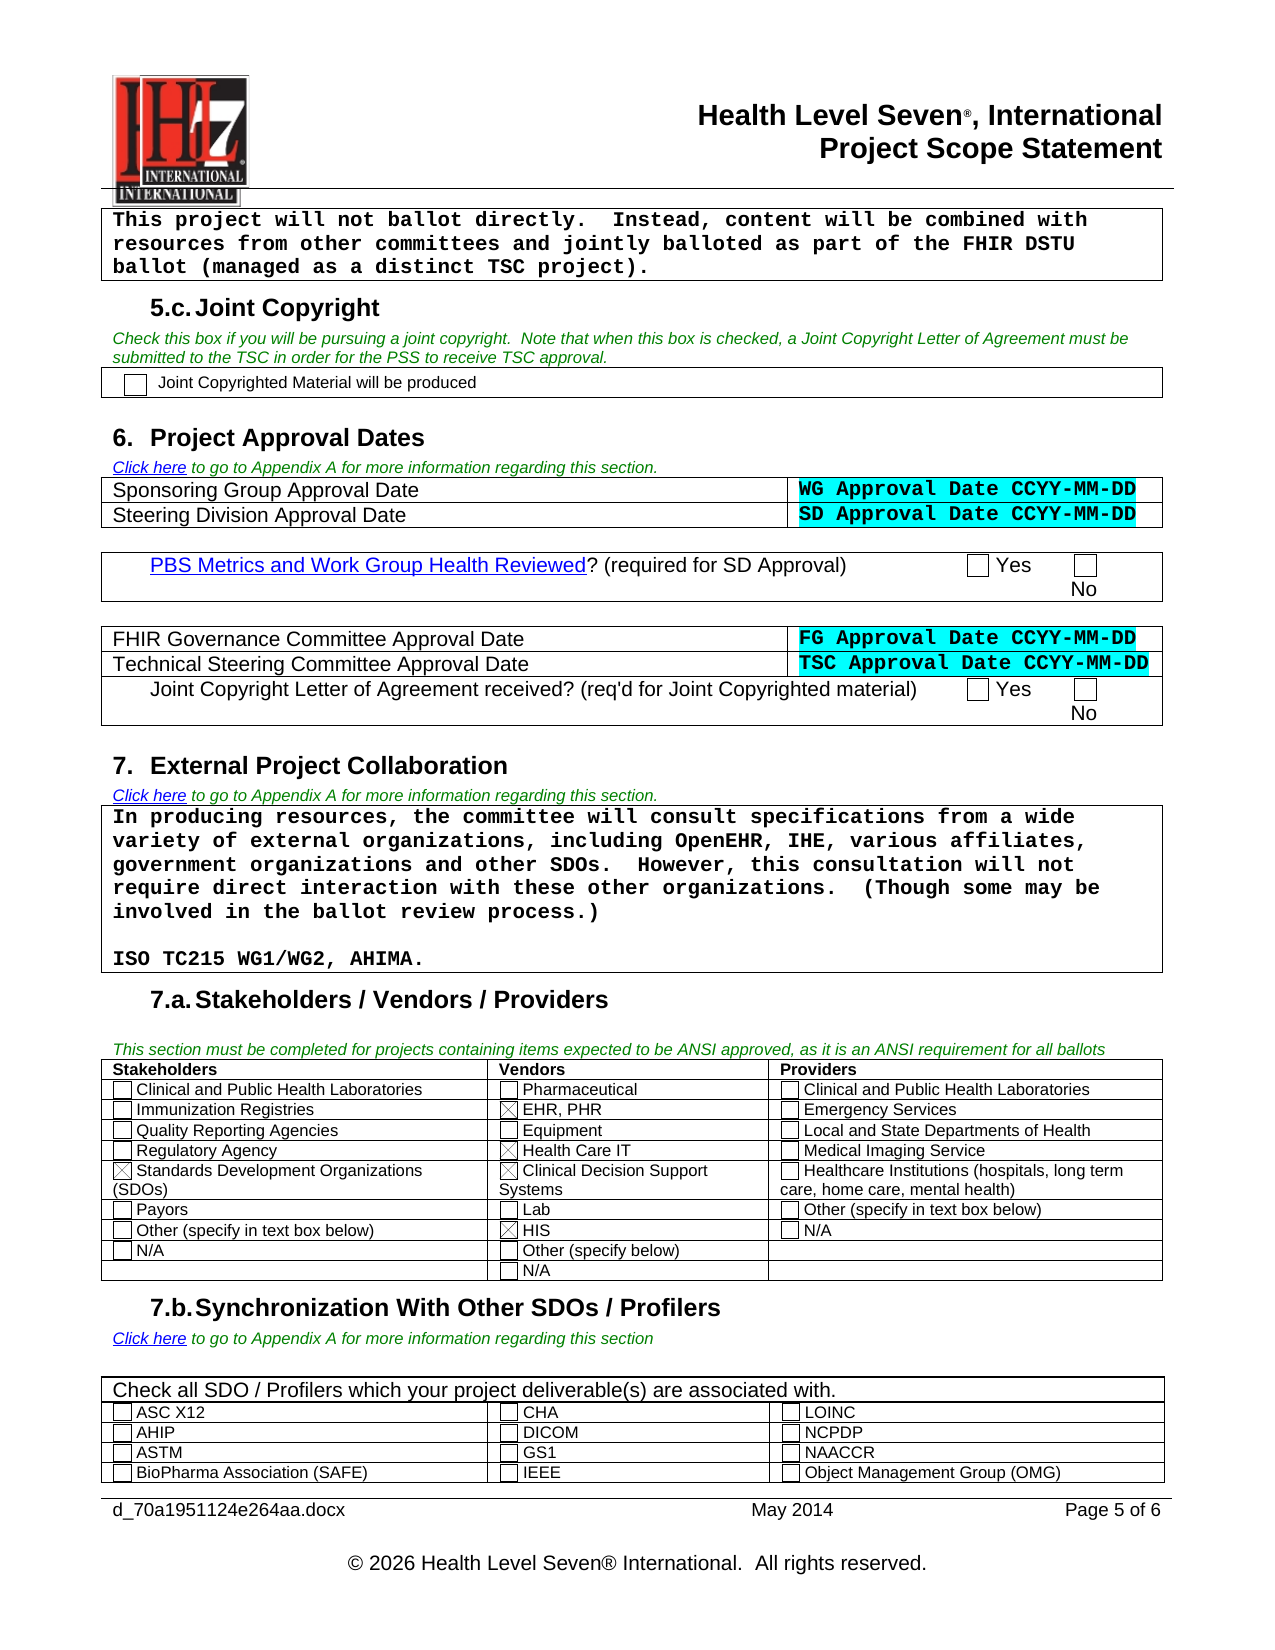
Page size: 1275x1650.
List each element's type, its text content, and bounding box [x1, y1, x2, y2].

table_header [102, 553, 1162, 601]
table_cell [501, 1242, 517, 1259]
table_cell ASTM [102, 1443, 487, 1462]
table_cell N/A [114, 1242, 131, 1259]
table_cell Healthcare Institutions (hospitals, long term care, home care, mental health) [769, 1161, 1162, 1199]
table_cell Emergency Services [769, 1100, 1162, 1119]
subtitle External Project Collaboration [112, 751, 1162, 780]
table_cell [102, 1261, 487, 1280]
table_cell Technical Steering Committee Approval Date [102, 652, 787, 676]
table_cell EHR, PHR [488, 1100, 768, 1119]
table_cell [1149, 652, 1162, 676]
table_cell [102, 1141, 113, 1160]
table_cell Standards Development Organizations (SDOs) [102, 1161, 487, 1199]
table_cell Other (specify below) [518, 1241, 768, 1260]
table_cell Object Management Group (OMG) [770, 1463, 1164, 1482]
table_cell N/A [488, 1261, 768, 1280]
table_cell Clinical and Public Health Laboratories [102, 1080, 487, 1099]
table_cell Pharmaceutical [488, 1080, 768, 1099]
table_header Stakeholders [102, 1060, 487, 1079]
table_cell AHIP [102, 1423, 487, 1442]
table_cell Regulatory Agency [132, 1141, 487, 1160]
table_cell [769, 1241, 1162, 1260]
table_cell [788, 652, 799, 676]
table_cell Local and State Departments of Health [769, 1120, 1162, 1139]
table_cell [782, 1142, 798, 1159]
text This section must be completed for projects containing items expected to be ANSI approved, as it is an ANSI requirement for all ballots [112, 1039, 1162, 1059]
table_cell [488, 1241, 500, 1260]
table_cell Payors [102, 1200, 487, 1219]
table_header Check all SDO / Profilers which your project deliverable(s) are associated with. [102, 1378, 1164, 1401]
table_cell ASC X12 [102, 1403, 487, 1422]
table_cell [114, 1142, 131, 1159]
subtitle Stakeholders / Vendors / Providers [150, 985, 1162, 1014]
table_cell N/A [132, 1241, 487, 1260]
table_cell IEEE [488, 1463, 769, 1482]
table_cell Quality Reporting Agencies [102, 1120, 487, 1139]
table_header Providers [769, 1060, 1162, 1079]
picture [112, 75, 250, 188]
table_cell Clinical Decision Support Systems [488, 1161, 768, 1199]
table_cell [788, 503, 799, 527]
table_cell NCPDP [770, 1423, 1164, 1442]
table_cell Other (specify in text box below) [769, 1200, 1162, 1219]
table_cell [769, 1261, 1162, 1280]
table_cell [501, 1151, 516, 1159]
table_cell LOINC [770, 1403, 1164, 1422]
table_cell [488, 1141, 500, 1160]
table_cell Medical Imaging Service [799, 1141, 1162, 1160]
table_header In producing resources, the committee will consult specifications from a wide variety of external organizations, including OpenEHR, IHE, various affiliates, government organizations and other SDOs. However, this consultation will not require direct interaction with these other organizations. (Though some may be involved in the ballot review process.) ISO TC215 WG1/WG2, AHIMA. [102, 806, 1162, 972]
table_cell DICOM [488, 1423, 769, 1442]
subtitle Synchronization With Other SDOs / Profilers [150, 1293, 1162, 1322]
table_cell Clinical and Public Health Laboratories [769, 1080, 1162, 1099]
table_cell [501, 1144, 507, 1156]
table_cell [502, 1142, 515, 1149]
table_header Vendors [488, 1060, 768, 1079]
table_cell Health Care IT [518, 1141, 768, 1160]
table_cell CHA [488, 1403, 769, 1422]
table_cell N/A [769, 1220, 1162, 1239]
table_cell NAACCR [770, 1443, 1164, 1462]
text Click here to go to Appendix A for more information regarding this section. [112, 786, 1162, 805]
table_cell HIS [488, 1220, 768, 1239]
table_header [102, 368, 1162, 397]
text Click here to go to Appendix A for more information regarding this section. [112, 458, 1162, 477]
table_cell Lab [488, 1200, 768, 1219]
table_cell Steering Division Approval Date [102, 503, 787, 527]
table_cell BioPharma Association (SAFE) [102, 1463, 487, 1482]
table_header FHIR Governance Committee Approval Date [102, 627, 787, 651]
table_cell Other (specify in text box below) [102, 1220, 487, 1239]
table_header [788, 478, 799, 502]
text Check this box if you will be pursuing a joint copyright. Note that when this box is checked, a Joint Copyright Letter of Agreement must be submitted to the TSC in order for the PSS to receive TSC approval. [112, 328, 1162, 367]
table_header Sponsoring Group Approval Date [102, 478, 787, 502]
table_header This project will not ballot directly. Instead, content will be combined with resources from other committees and jointly balloted as part of the FHIR DSTU ballot (managed as a distinct TSC project). [102, 209, 1162, 280]
subtitle Joint Copyright [150, 293, 1162, 322]
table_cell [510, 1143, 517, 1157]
table_cell Immunization Registries [102, 1100, 487, 1119]
picture [112, 189, 241, 207]
table_cell Equipment [488, 1120, 768, 1139]
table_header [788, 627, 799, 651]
text Click here to go to Appendix A for more information regarding this section [112, 1328, 1162, 1348]
table_cell GS1 [488, 1443, 769, 1462]
table_cell [102, 677, 1162, 725]
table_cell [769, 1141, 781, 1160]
subtitle Project Approval Dates [112, 423, 1162, 451]
